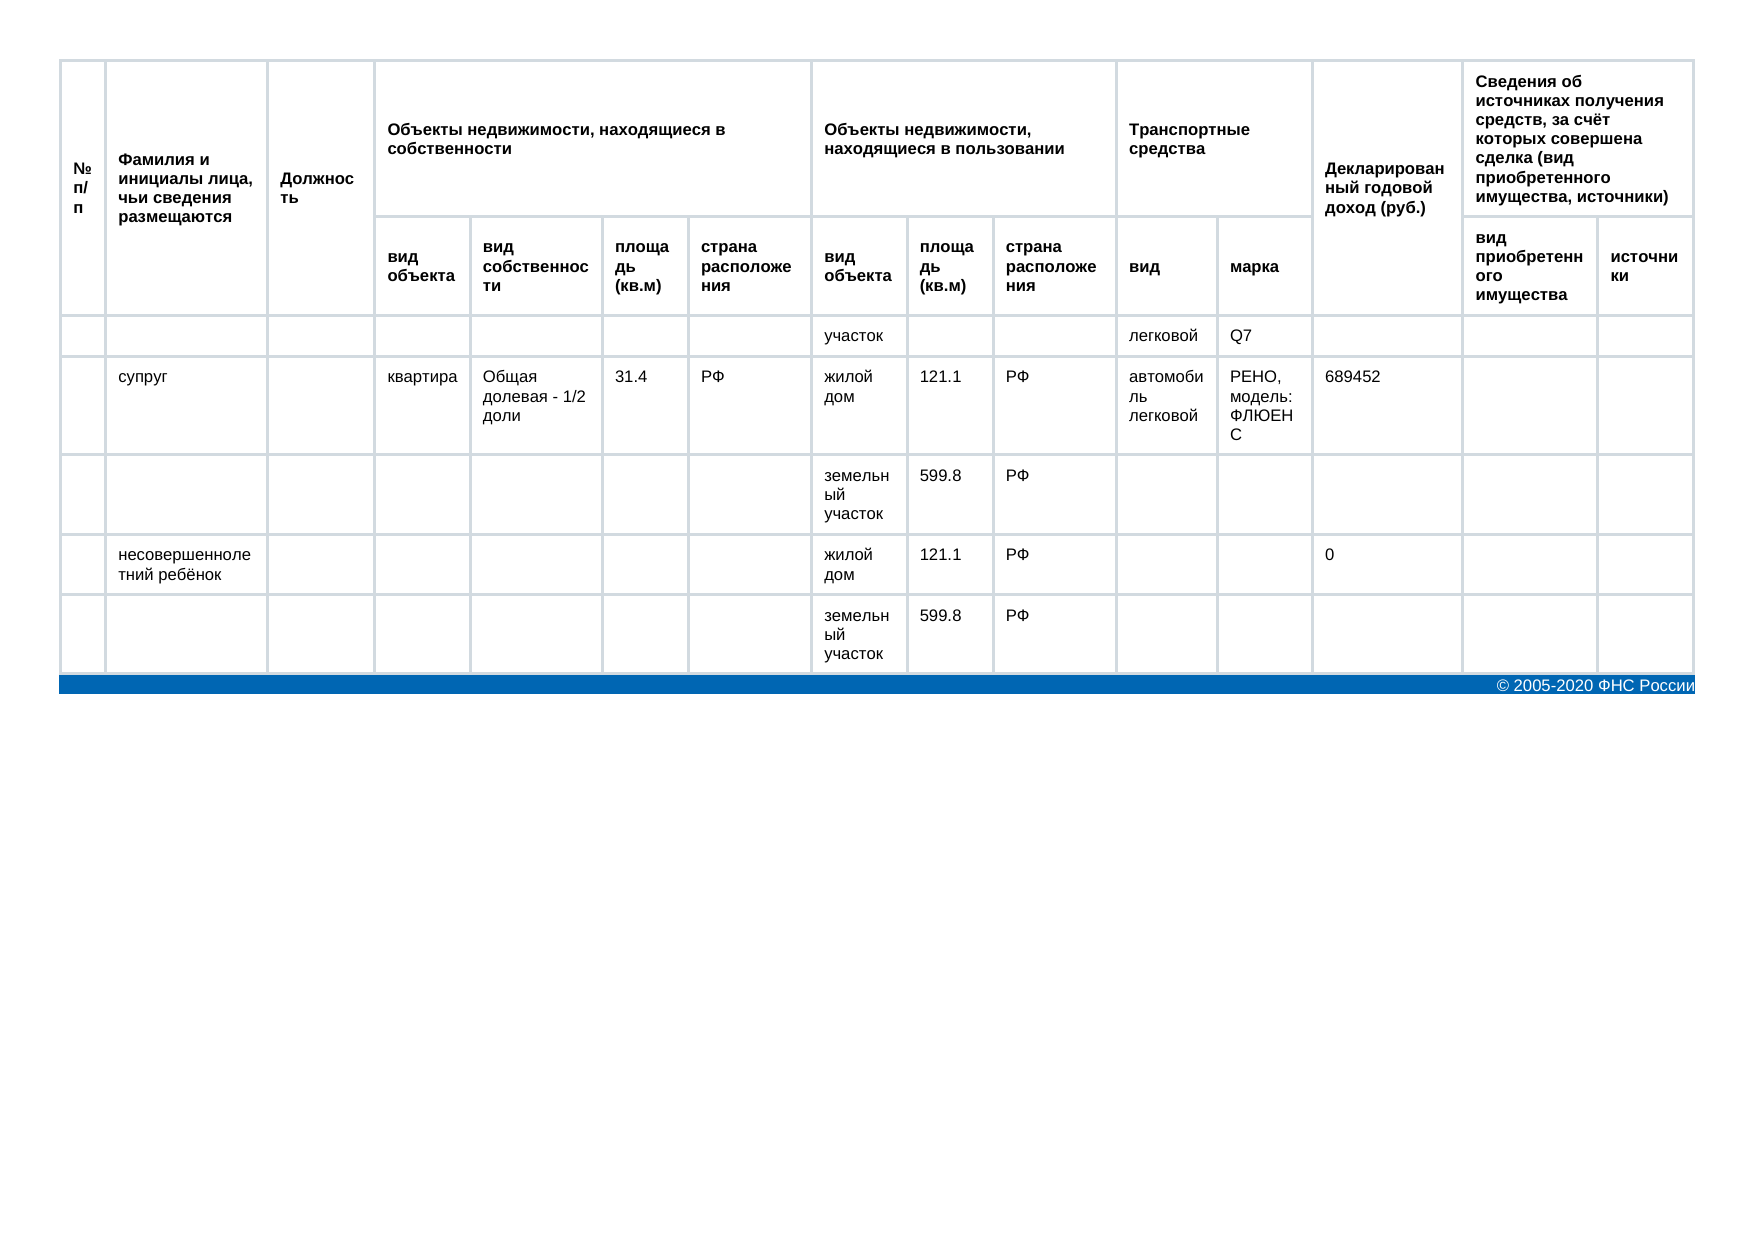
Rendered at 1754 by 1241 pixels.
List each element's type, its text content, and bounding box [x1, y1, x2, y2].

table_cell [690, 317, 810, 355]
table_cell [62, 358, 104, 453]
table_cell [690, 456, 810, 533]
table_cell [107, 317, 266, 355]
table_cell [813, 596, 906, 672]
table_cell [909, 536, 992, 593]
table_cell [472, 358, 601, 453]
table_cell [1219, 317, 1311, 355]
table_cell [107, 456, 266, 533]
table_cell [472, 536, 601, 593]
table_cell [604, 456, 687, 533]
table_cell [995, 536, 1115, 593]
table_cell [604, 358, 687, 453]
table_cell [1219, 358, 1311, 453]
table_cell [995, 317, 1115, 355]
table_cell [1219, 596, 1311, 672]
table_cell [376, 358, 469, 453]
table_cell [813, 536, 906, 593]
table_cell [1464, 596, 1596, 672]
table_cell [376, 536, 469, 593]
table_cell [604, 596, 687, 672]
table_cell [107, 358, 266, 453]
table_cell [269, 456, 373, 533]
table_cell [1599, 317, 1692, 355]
table_cell вид объекта [813, 218, 906, 314]
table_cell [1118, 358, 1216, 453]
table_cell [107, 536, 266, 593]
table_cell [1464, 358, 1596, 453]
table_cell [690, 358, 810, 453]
table_header Объекты недвижимости, находящиеся в пользовании [813, 62, 1115, 215]
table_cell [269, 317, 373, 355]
table_header Фамилия и инициалы лица, чьи сведения размещаются [107, 62, 266, 314]
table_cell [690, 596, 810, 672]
table_cell страна расположения [995, 218, 1115, 314]
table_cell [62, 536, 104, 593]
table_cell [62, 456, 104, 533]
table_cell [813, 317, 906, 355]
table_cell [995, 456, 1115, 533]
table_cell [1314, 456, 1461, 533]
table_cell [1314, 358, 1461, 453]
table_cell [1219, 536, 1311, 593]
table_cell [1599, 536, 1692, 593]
table_header Сведения об источниках получения средств, за счёт которых совершена сделка (вид приобретенного имущества, источники) [1464, 62, 1692, 215]
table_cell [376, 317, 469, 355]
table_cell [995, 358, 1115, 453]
text © 2005-2020 ФНС России [59, 675, 1695, 694]
table_header Должность [269, 62, 373, 314]
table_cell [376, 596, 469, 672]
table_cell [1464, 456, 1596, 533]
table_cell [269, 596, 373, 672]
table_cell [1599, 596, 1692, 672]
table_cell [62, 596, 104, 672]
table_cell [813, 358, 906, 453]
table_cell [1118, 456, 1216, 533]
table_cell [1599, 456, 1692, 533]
table_cell марка [1219, 218, 1311, 314]
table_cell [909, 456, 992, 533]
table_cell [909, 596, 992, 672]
table_cell вид собственности [472, 218, 601, 314]
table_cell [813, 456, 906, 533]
table_cell площадь (кв.м) [909, 218, 992, 314]
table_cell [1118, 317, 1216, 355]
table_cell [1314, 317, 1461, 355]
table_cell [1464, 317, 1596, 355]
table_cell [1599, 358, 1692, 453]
table_cell вид приобретенного имущества [1464, 218, 1596, 314]
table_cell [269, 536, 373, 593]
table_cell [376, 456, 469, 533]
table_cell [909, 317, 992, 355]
table_header Транспортные средства [1118, 62, 1311, 215]
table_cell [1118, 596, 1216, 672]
table_cell источники [1599, 218, 1692, 314]
table_cell вид объекта [376, 218, 469, 314]
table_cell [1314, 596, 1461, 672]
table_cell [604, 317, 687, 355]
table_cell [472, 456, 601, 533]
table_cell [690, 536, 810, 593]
table_cell страна расположения [690, 218, 810, 314]
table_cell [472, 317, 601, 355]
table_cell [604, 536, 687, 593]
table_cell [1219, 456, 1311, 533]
table_cell площадь (кв.м) [604, 218, 687, 314]
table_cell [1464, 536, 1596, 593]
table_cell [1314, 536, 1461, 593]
table_cell вид [1118, 218, 1216, 314]
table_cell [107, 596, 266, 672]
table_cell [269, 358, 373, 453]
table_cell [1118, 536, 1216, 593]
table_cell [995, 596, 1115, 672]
table_header Объекты недвижимости, находящиеся в собственности [376, 62, 810, 215]
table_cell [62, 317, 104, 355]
table_header № п/п [62, 62, 104, 314]
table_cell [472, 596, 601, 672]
table_header Декларированный годовой доход (руб.) [1314, 62, 1461, 314]
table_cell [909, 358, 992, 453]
